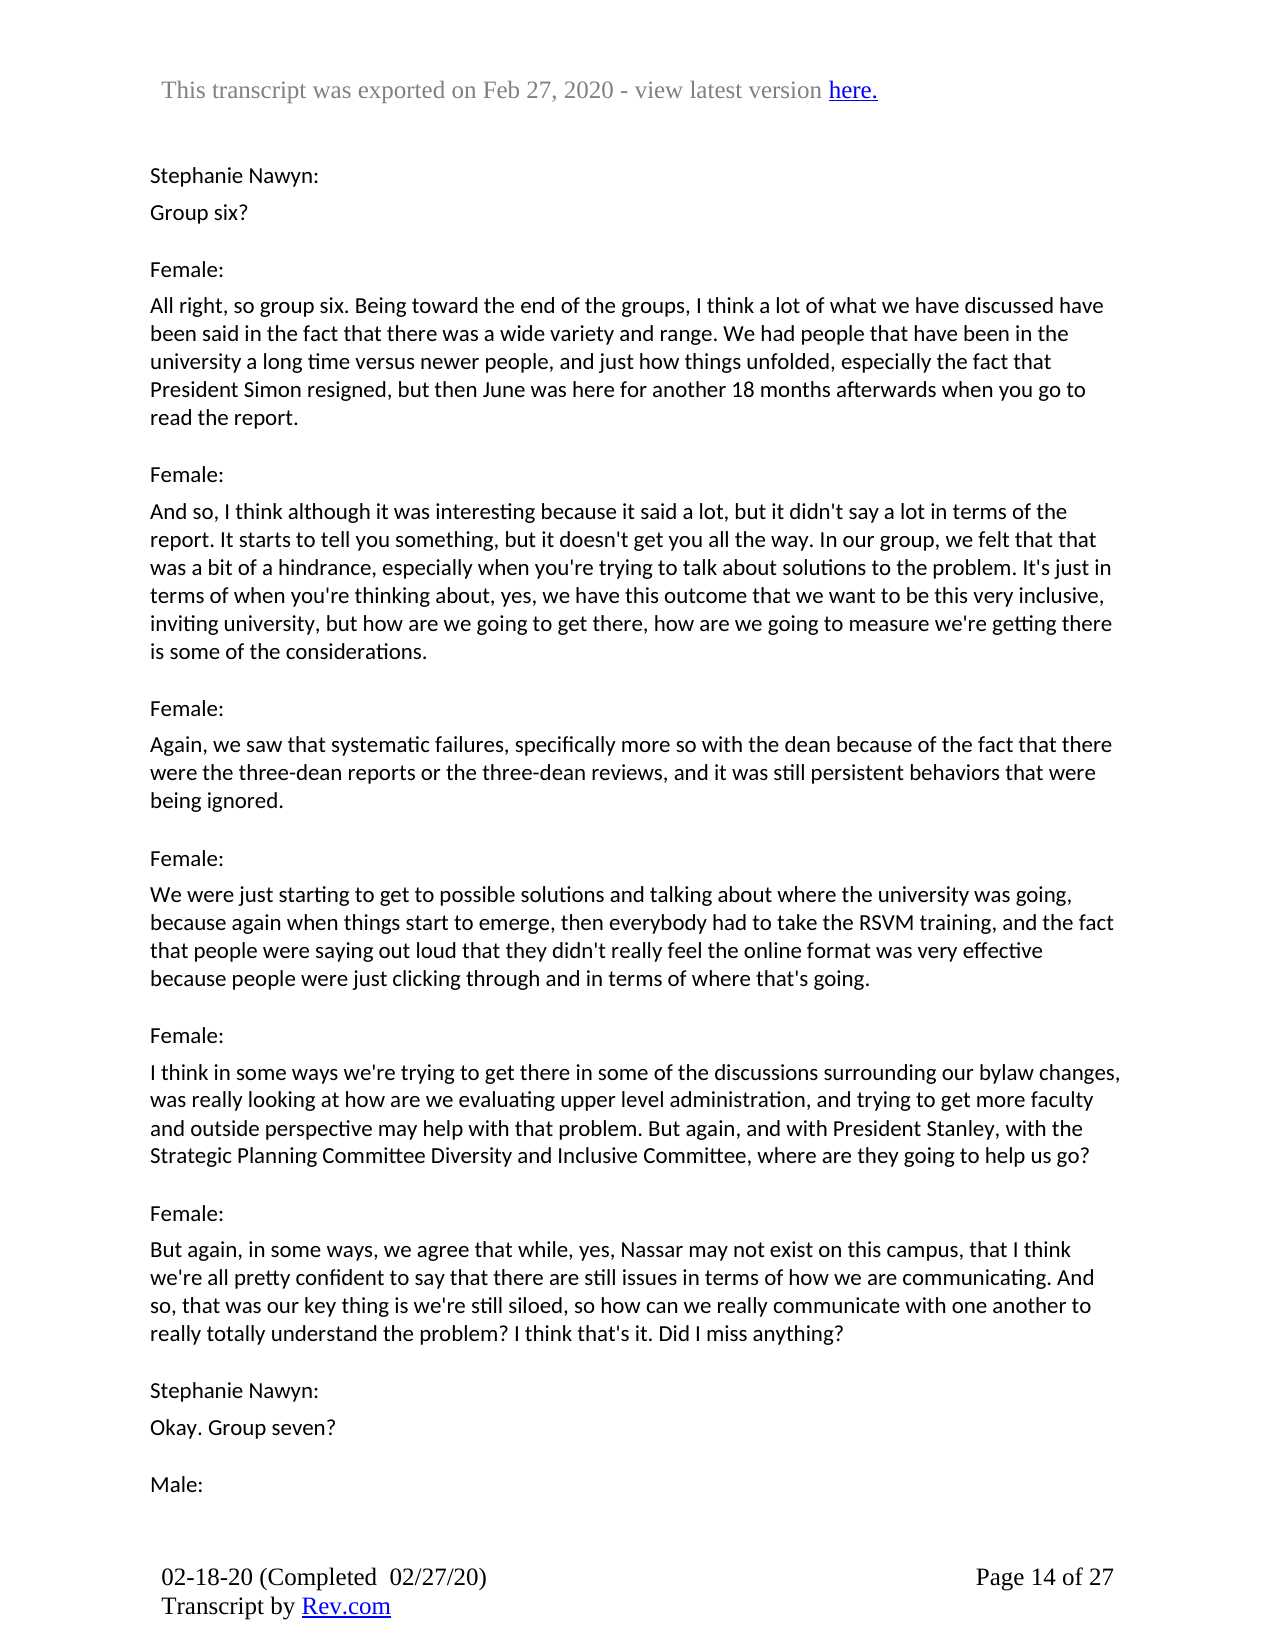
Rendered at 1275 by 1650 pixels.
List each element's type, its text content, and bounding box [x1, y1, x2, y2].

text But again, in some ways, we agree that while, yes, Nassar may not exist on this campus, that I think we're all pretty confident to say that there are still issues in terms of how we are communicating. And so, that was our key thing is we're still siloed, so how can we really communicate with one another to really totally understand the problem? I think that's it. Did I miss anything? [150, 1235, 1125, 1347]
text Group six? [150, 198, 1125, 226]
text Male: [150, 1470, 1125, 1498]
text Okay. Group seven? [150, 1413, 1125, 1441]
text Stephanie Nawyn: [150, 1376, 1125, 1404]
text Female: [150, 1199, 1125, 1227]
text I think in some ways we're trying to get there in some of the discussions surrounding our bylaw changes, was really looking at how are we evaluating upper level administration, and trying to get more faculty and outside perspective may help with that problem. But again, and with President Stanley, with the Strategic Planning Committee Diversity and Inclusive Committee, where are they going to help us go? [150, 1058, 1125, 1170]
text Female: [150, 255, 1125, 283]
text Female: [150, 694, 1125, 722]
text Female: [150, 460, 1125, 488]
text We were just starting to get to possible solutions and talking about where the university was going, because again when things start to emerge, then everybody had to take the RSVM training, and the fact that people were saying out loud that they didn't really feel the online format was very effective because people were just clicking through and in terms of where that's going. [150, 880, 1125, 992]
text Female: [150, 844, 1125, 872]
text Female: [150, 1021, 1125, 1049]
text And so, I think although it was interesting because it said a lot, but it didn't say a lot in terms of the report. It starts to tell you something, but it doesn't get you all the way. In our group, we felt that that was a bit of a hindrance, especially when you're trying to talk about solutions to the problem. It's just in terms of when you're thinking about, yes, we have this outcome that we want to be this very inclusive, inviting university, but how are we going to get there, how are we going to measure we're getting there is some of the considerations. [150, 497, 1125, 665]
text Again, we saw that systematic failures, specifically more so with the dean because of the fact that there were the three-dean reports or the three-dean reviews, and it was still persistent behaviors that were being ignored. [150, 730, 1125, 814]
text All right, so group six. Being toward the end of the groups, I think a lot of what we have discussed have been said in the fact that there was a wide variety and range. We had people that have been in the university a long time versus newer people, and just how things unfolded, especially the fact that President Simon resigned, but then June was here for another 18 months afterwards when you go to read the report. [150, 291, 1125, 431]
text Stephanie Nawyn: [150, 161, 1125, 189]
